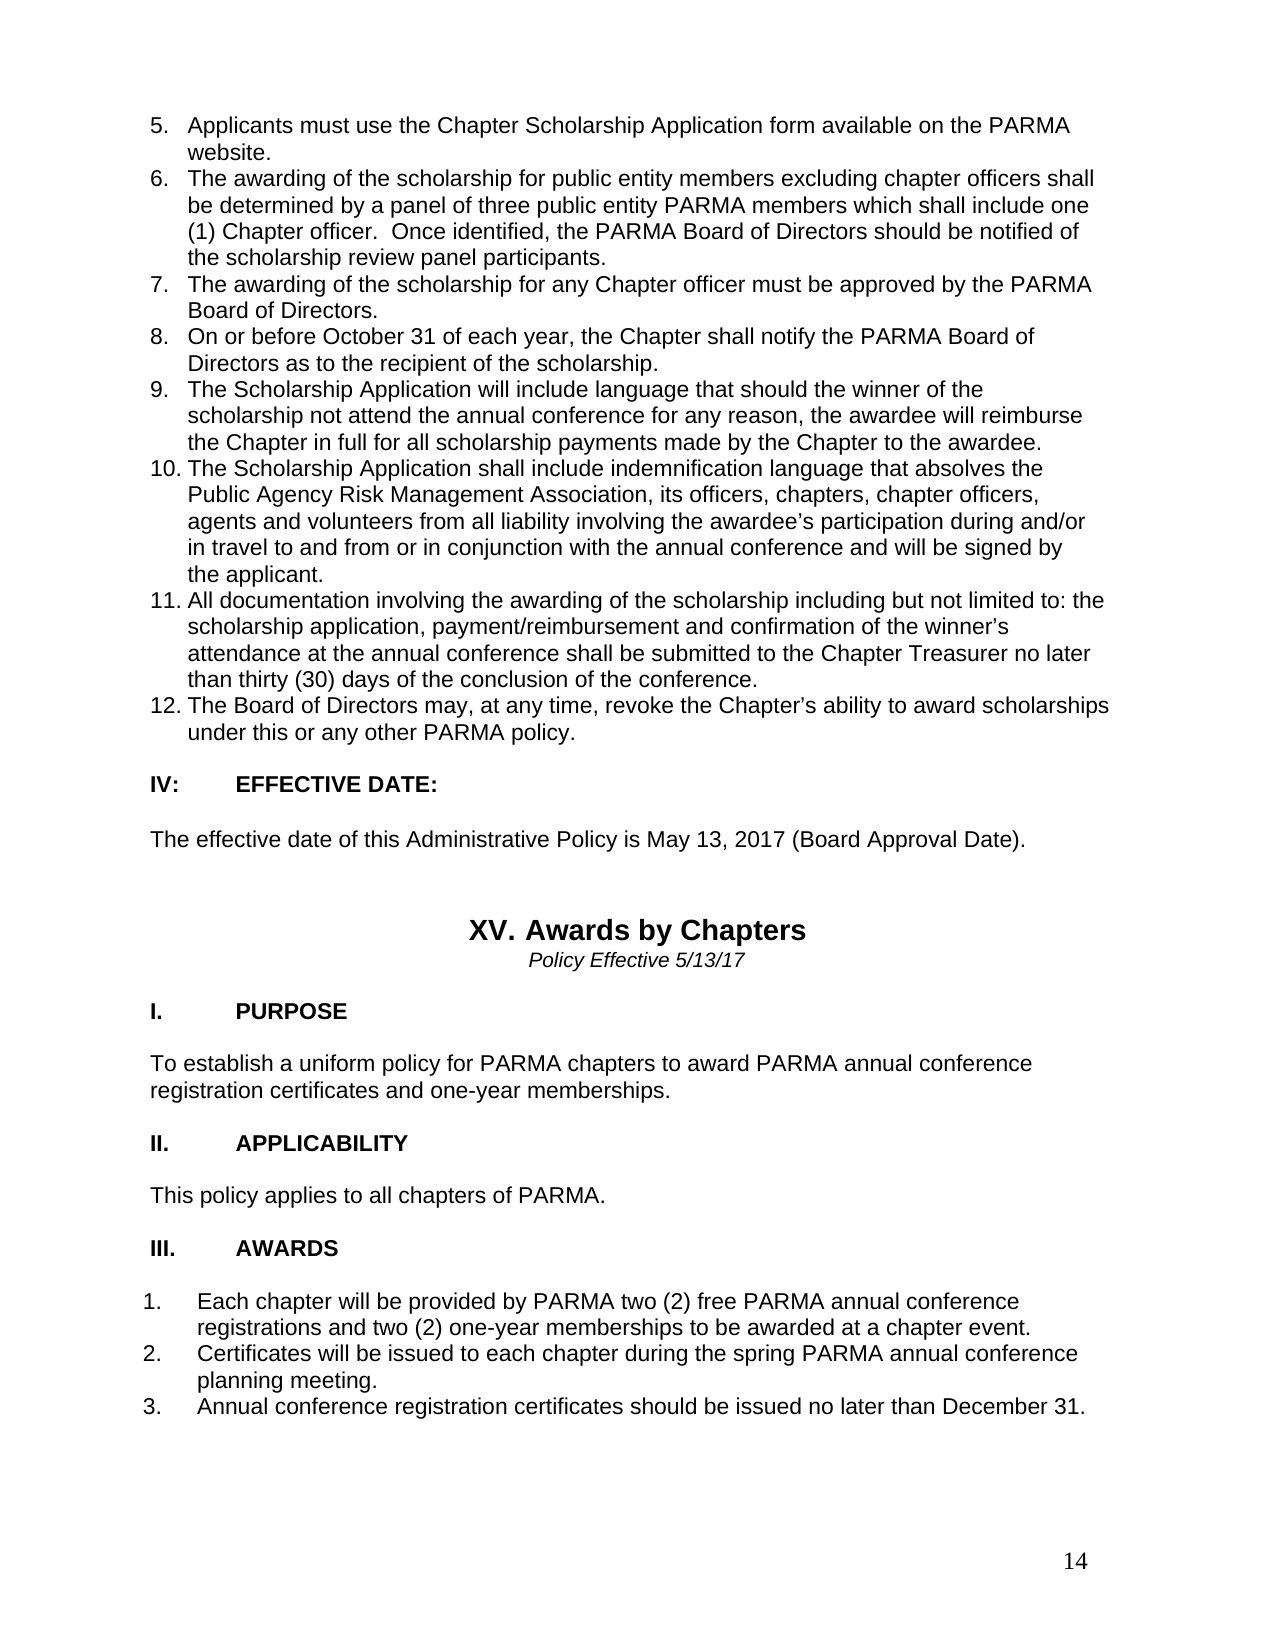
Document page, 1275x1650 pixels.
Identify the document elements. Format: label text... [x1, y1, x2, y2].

title Awards by Chapters [150, 913, 1125, 946]
list PURPOSE [150, 998, 1127, 1024]
list Annual conference registration certificates should be issued no later than December 31. [143, 1393, 1125, 1419]
list The Scholarship Application will include language that should the winner of the scholarship not attend the annual conference for any reason, the awardee will reimburse the Chapter in full for all scholarship payments made by the Chapter to the awardee. [150, 376, 1102, 455]
text Policy Effective 5/13/17 [150, 946, 1125, 971]
text The effective date of this Administrative Policy is May 13, 2017 (Board Approval Date). [150, 826, 1127, 853]
list Applicants must use the Chapter Scholarship Application form available on the PARMA website. [150, 112, 1127, 165]
list The Board of Directors may, at any time, revoke the Chapter’s ability to award scholarships under this or any other PARMA policy. [150, 692, 1116, 745]
list All documentation involving the awarding of the scholarship including but not limited to: the scholarship application, payment/reimbursement and confirmation of the winner’s attendance at the annual conference shall be submitted to the Chapter Treasurer no later than thirty (30) days of the conclusion of the conference. [150, 587, 1107, 692]
list APPLICABILITY [150, 1129, 1127, 1156]
list Certificates will be issued to each chapter during the spring PARMA annual conference planning meeting. [143, 1340, 1127, 1393]
list The awarding of the scholarship for any Chapter officer must be approved by the PARMA Board of Directors. [150, 271, 1103, 323]
list The Scholarship Application shall include indemnification language that absolves the Public Agency Risk Management Association, its officers, chapters, chapter officers, agents and volunteers from all liability involving the awardee’s participation during and/or in travel to and from or in conjunction with the annual conference and will be signed by the applicant. [150, 455, 1096, 587]
list On or before October 31 of each year, the Chapter shall notify the PARMA Board of Directors as to the recipient of the scholarship. [150, 323, 1052, 376]
text To establish a uniform policy for PARMA chapters to award PARMA annual conference registration certificates and one-year memberships. [150, 1050, 1127, 1103]
list The awarding of the scholarship for public entity members excluding chapter officers shall be determined by a panel of three public entity PARMA members which shall include one (1) Chapter officer. Once identified, the PARMA Board of Directors should be notified of the scholarship review panel participants. [150, 165, 1103, 271]
text This policy applies to all chapters of PARMA. [150, 1182, 1127, 1208]
text IV: EFFECTIVE DATE: [150, 771, 1127, 826]
list Each chapter will be provided by PARMA two (2) free PARMA annual conference registrations and two (2) one-year memberships to be awarded at a chapter event. [143, 1288, 1127, 1340]
list AWARDS [150, 1235, 1127, 1261]
